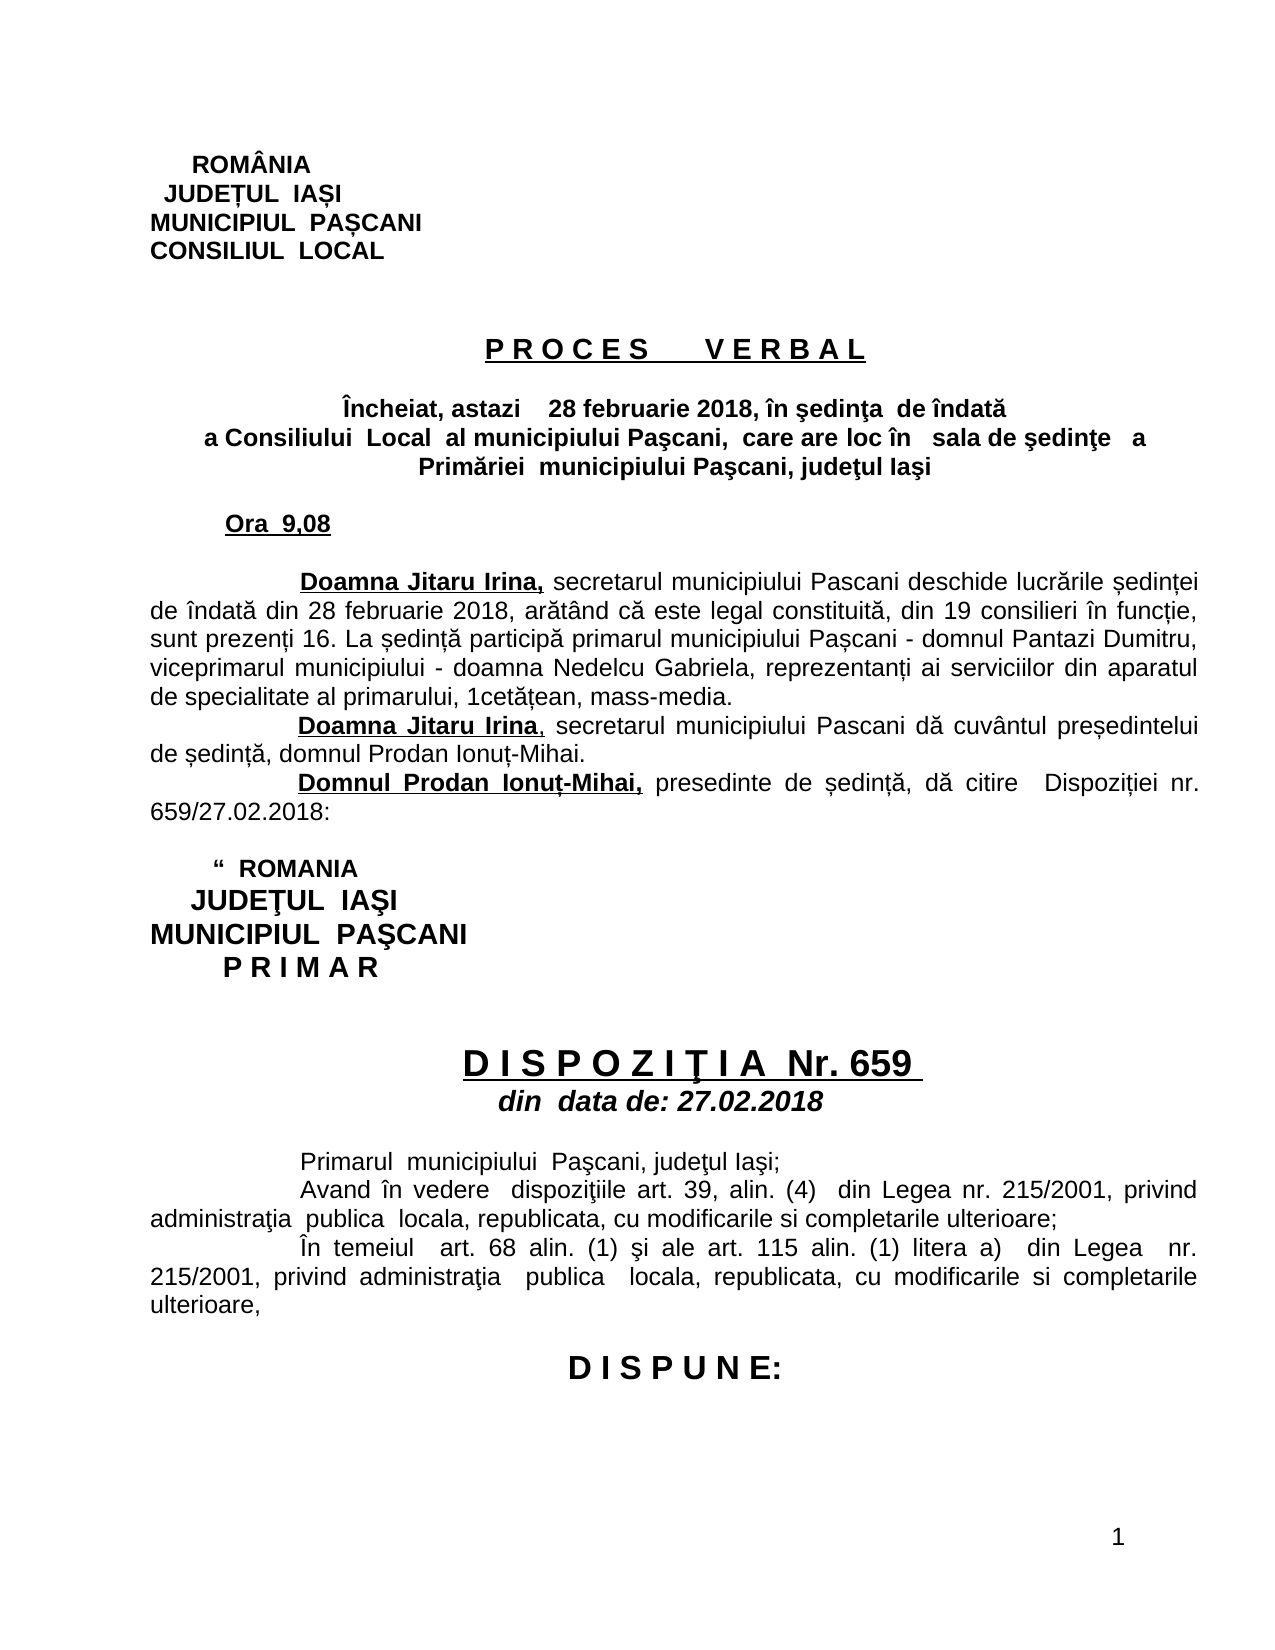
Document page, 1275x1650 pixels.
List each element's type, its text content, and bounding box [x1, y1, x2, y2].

text În temeiul art. 68 alin. (1) şi ale art. 115 alin. (1) litera a) din Legea nr. 215/2001, privind administraţia publica locala, republicata, cu modificarile si completarile ulterioare, [150, 1233, 1200, 1319]
text MUNICIPIUL PAŞCANI [150, 917, 1125, 950]
text CONSILIUL LOCAL [150, 236, 1200, 265]
text a Consiliului Local al municipiului Paşcani, care are loc în sala de şedinţe a Primăriei municipiului Paşcani, judeţul Iaşi [150, 423, 1200, 481]
text Încheiat, astazi 28 februarie 2018, în şedinţa de îndată [150, 394, 1200, 423]
text Doamna Jitaru Irina, secretarul municipiului Pascani dă cuvântul președintelui de ședință, domnul Prodan Ionuț-Mihai. [150, 711, 1200, 768]
text Ora 9,08 [150, 509, 1200, 538]
text Domnul Prodan Ionuț-Mihai, presedinte de ședință, dă citire Dispoziției nr. 659/27.02.2018: [150, 768, 1200, 826]
text JUDEŢUL IAŞI [150, 883, 1125, 917]
text Avand în vedere dispoziţiile art. 39, alin. (4) din Legea nr. 215/2001, privind administraţia publica locala, republicata, cu modificarile si completarile ulterioare; [150, 1176, 1200, 1233]
text D I S P U N E: [150, 1348, 1200, 1386]
subtitle ROMÂNIA [150, 150, 1200, 179]
subtitle P R O C E S V E R B A L [150, 332, 1200, 366]
text JUDEȚUL IAȘI [150, 179, 1200, 207]
text D I S P O Z I Ţ I A Nr. 659 [150, 1041, 1125, 1084]
text din data de: 27.02.2018 [150, 1084, 1125, 1118]
text MUNICIPIUL PAȘCANI [150, 207, 1200, 236]
text P R I M A R [150, 950, 1125, 984]
text Doamna Jitaru Irina, secretarul municipiului Pascani deschide lucrările ședinței de îndată din 28 februarie 2018, arătând că este legal constituită, din 19 consilieri în funcție, sunt prezenți 16. La ședință participă primarul municipiului Pașcani - domnul Pantazi Dumitru, viceprimarul municipiului - doamna Nedelcu Gabriela, reprezentanți ai serviciilor din aparatul de specialitate al primarului, 1cetățean, mass-media. [150, 567, 1200, 711]
subtitle “ ROMANIA [150, 854, 1125, 883]
text Primarul municipiului Paşcani, judeţul Iaşi; [150, 1147, 1200, 1176]
